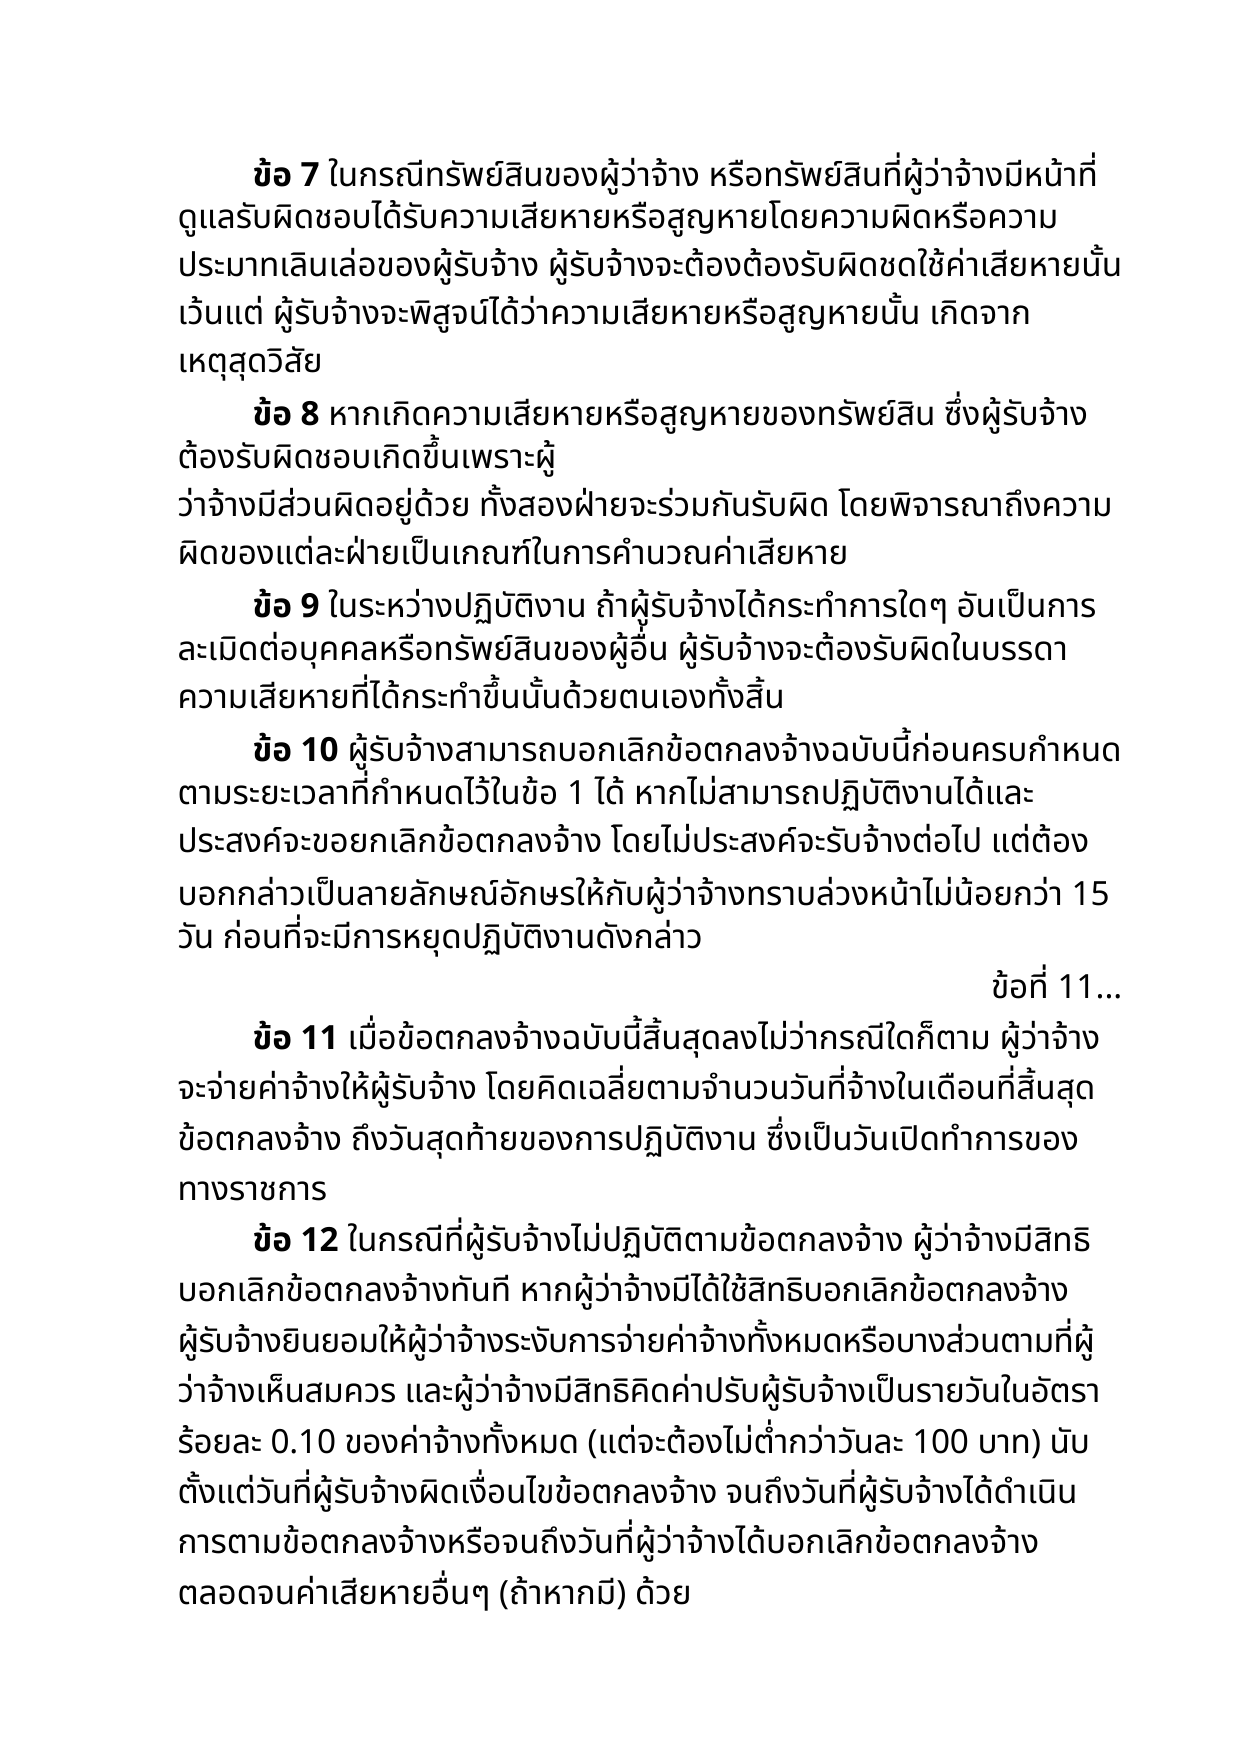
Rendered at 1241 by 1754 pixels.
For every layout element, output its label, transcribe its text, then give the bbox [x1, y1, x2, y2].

text ข้อที่ 11... [177, 963, 1122, 1014]
text ข้อ 8 หากเกิดความเสียหายหรือสูญหายของทรัพย์สิน ซึ่งผู้รับจ้างต้องรับผิดชอบเกิดขึ้นเพราะผู้ ว่าจ้างมีส่วนผิดอยู่ด้วย ทั้งสองฝ่ายจะร่วมกันรับผิด โดยพิจารณาถึงความผิดของแต่ละฝ่ายเป็นเกณฑ์ในการคำนวณค่าเสียหาย [177, 387, 1122, 579]
text ข้อ 7 ในกรณีทรัพย์สินของผู้ว่าจ้าง หรือทรัพย์สินที่ผู้ว่าจ้างมีหน้าที่ดูแลรับผิดชอบได้รับความเสียหายหรือสูญหายโดยความผิดหรือความประมาทเลินเล่อของผู้รับจ้าง ผู้รับจ้างจะต้องต้องรับผิดชดใช้ค่าเสียหายนั้นเว้นแต่ ผู้รับจ้างจะพิสูจน์ได้ว่าความเสียหายหรือสูญหายนั้น เกิดจากเหตุสุดวิสัย [177, 148, 1122, 387]
text ข้อ 12 ในกรณีที่ผู้รับจ้างไม่ปฏิบัติตามข้อตกลงจ้าง ผู้ว่าจ้างมีสิทธิบอกเลิกข้อตกลงจ้างทันที หากผู้ว่าจ้างมีได้ใช้สิทธิบอกเลิกข้อตกลงจ้าง ผู้รับจ้างยินยอมให้ผู้ว่าจ้างระงับการจ่ายค่าจ้างทั้งหมดหรือบางส่วนตามที่ผู้ว่าจ้างเห็นสมควร และผู้ว่าจ้างมีสิทธิคิดค่าปรับผู้รับจ้างเป็นรายวันในอัตราร้อยละ 0.10 ของค่าจ้างทั้งหมด (แต่จะต้องไม่ต่ำกว่าวันละ 100 บาท) นับตั้งแต่วันที่ผู้รับจ้างผิดเงื่อนไขข้อตกลงจ้าง จนถึงวันที่ผู้รับจ้างได้ดำเนินการตามข้อตกลงจ้างหรือจนถึงวันที่ผู้ว่าจ้างได้บอกเลิกข้อตกลงจ้าง ตลอดจนค่าเสียหายอื่นๆ (ถ้าหากมี) ด้วย [177, 1216, 1122, 1619]
text ข้อ 9 ในระหว่างปฏิบัติงาน ถ้าผู้รับจ้างได้กระทำการใดๆ อันเป็นการละเมิดต่อบุคคลหรือทรัพย์สินของผู้อื่น ผู้รับจ้างจะต้องรับผิดในบรรดาความเสียหายที่ได้กระทำขึ้นนั้นด้วยตนเองทั้งสิ้น [177, 579, 1122, 723]
text ข้อ 11 เมื่อข้อตกลงจ้างฉบับนี้สิ้นสุดลงไม่ว่ากรณีใดก็ตาม ผู้ว่าจ้างจะจ่ายค่าจ้างให้ผู้รับจ้าง โดยคิดเฉลี่ยตามจำนวนวันที่จ้างในเดือนที่สิ้นสุดข้อตกลงจ้าง ถึงวันสุดท้ายของการปฏิบัติงาน ซึ่งเป็นวันเปิดทำการของทางราชการ [177, 1014, 1122, 1216]
text ข้อ 10 ผู้รับจ้างสามารถบอกเลิกข้อตกลงจ้างฉบับนี้ก่อนครบกำหนดตามระยะเวลาที่กำหนดไว้ในข้อ 1 ได้ หากไม่สามารถปฏิบัติงานได้และประสงค์จะขอยกเลิกข้อตกลงจ้าง โดยไม่ประสงค์จะรับจ้างต่อไป แต่ต้อง [177, 723, 1122, 867]
text บอกกล่าวเป็นลายลักษณ์อักษรให้กับผู้ว่าจ้างทราบล่วงหน้าไม่น้อยกว่า 15 วัน ก่อนที่จะมีการหยุดปฏิบัติงานดังกล่าว [177, 867, 1122, 963]
